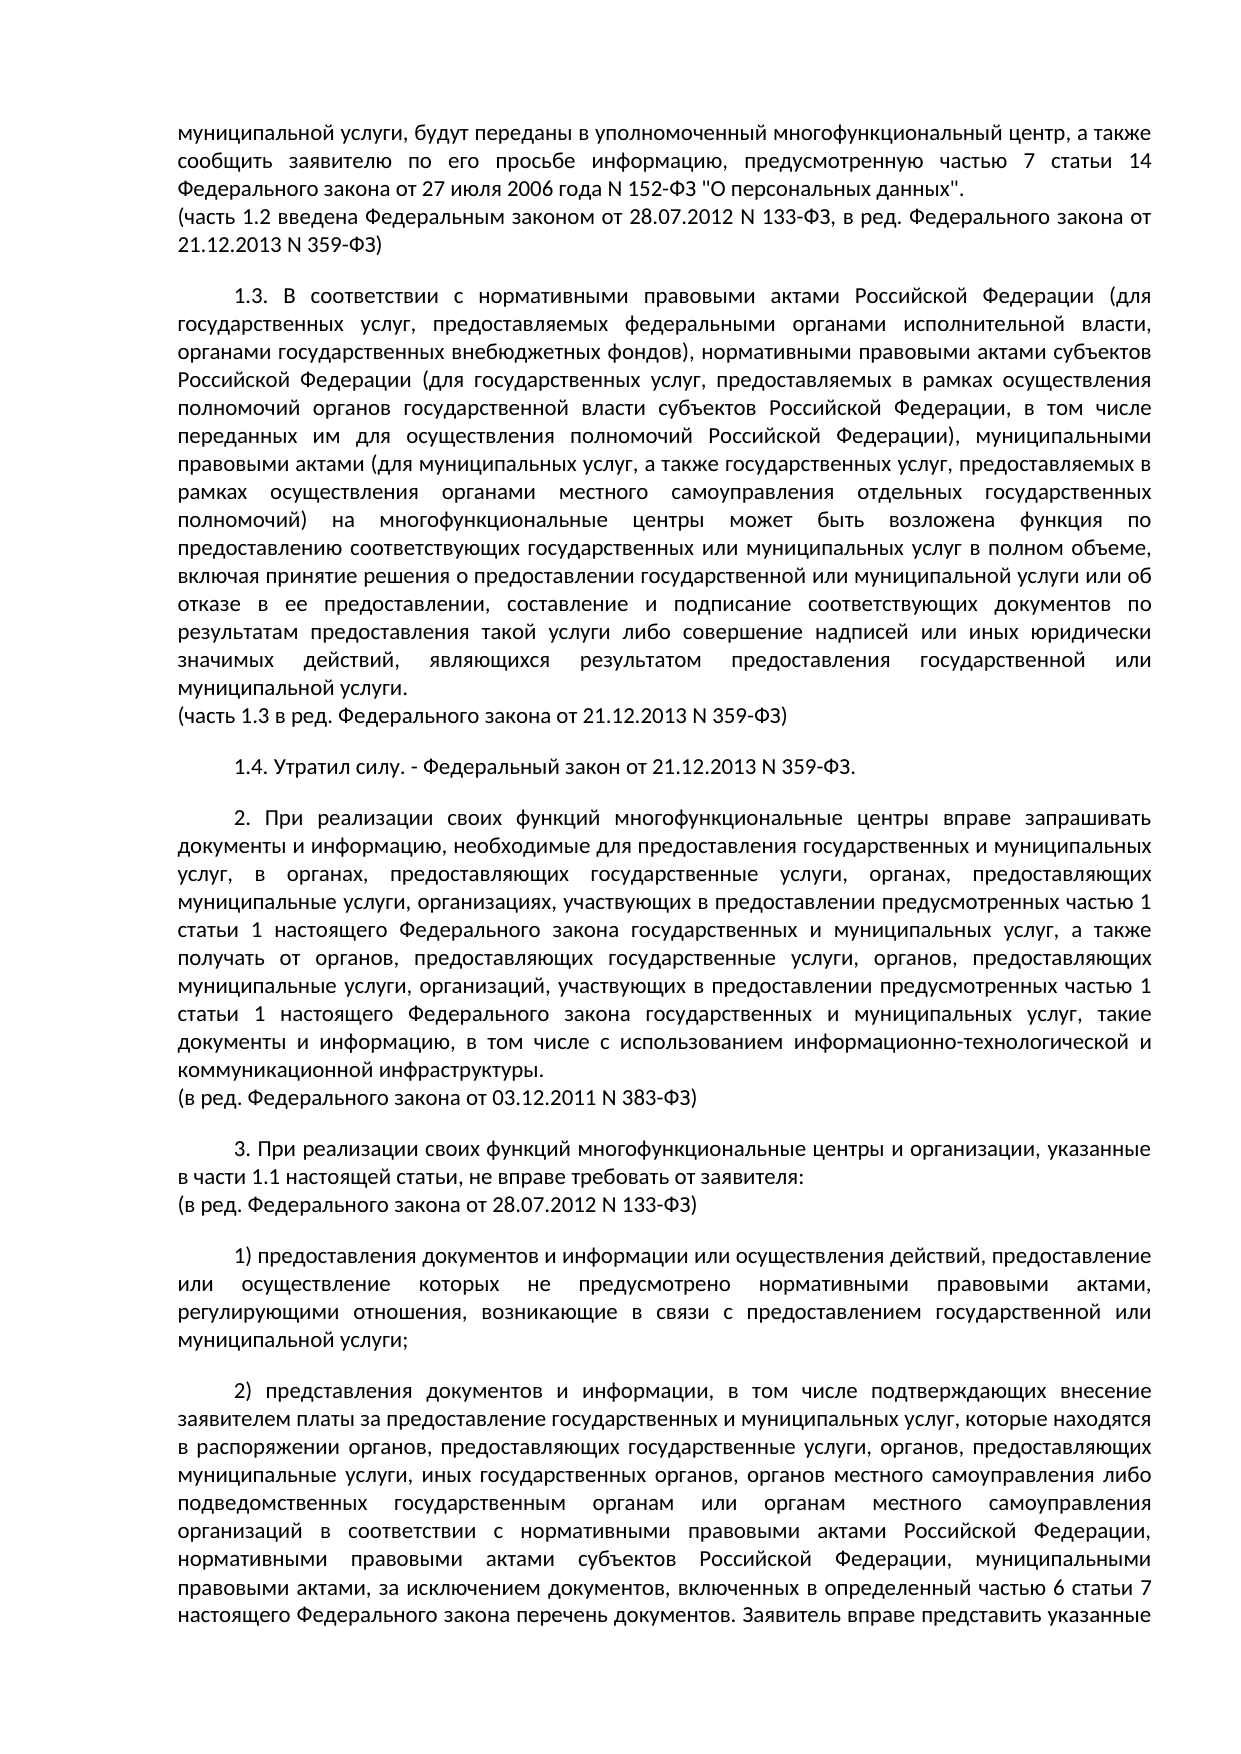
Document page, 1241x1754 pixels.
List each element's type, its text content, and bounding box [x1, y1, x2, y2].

text (часть 1.3 в ред. Федерального закона от 21.12.2013 N 359-ФЗ) [177, 701, 1152, 729]
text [177, 118, 1152, 202]
text (в ред. Федерального закона от 28.07.2012 N 133-ФЗ) [177, 1191, 1152, 1218]
text 2. При реализации своих функций многофункциональные центры вправе запрашивать документы и информацию, необходимые для предоставления государственных и муниципальных услуг, в органах, предоставляющих государственные услуги, органах, предоставляющих муниципальные услуги, организациях, участвующих в предоставлении предусмотренных частью 1 статьи 1 настоящего Федерального закона государственных и муниципальных услуг, а также получать от органов, предоставляющих государственные услуги, органов, предоставляющих муниципальные услуги, организаций, участвующих в предоставлении предусмотренных частью 1 статьи 1 настоящего Федерального закона государственных и муниципальных услуг, такие документы и информацию, в том числе с использованием информационно-технологической и коммуникационной инфраструктуры. [177, 803, 1152, 1083]
text 3. При реализации своих функций многофункциональные центры и организации, указанные в части 1.1 настоящей статьи, не вправе требовать от заявителя: [177, 1134, 1152, 1191]
text 1.3. В соответствии с нормативными правовыми актами Российской Федерации (для государственных услуг, предоставляемых федеральными органами исполнительной власти, органами государственных внебюджетных фондов), нормативными правовыми актами субъектов Российской Федерации (для государственных услуг, предоставляемых в рамках осуществления полномочий органов государственной власти субъектов Российской Федерации, в том числе переданных им для осуществления полномочий Российской Федерации), муниципальными правовыми актами (для муниципальных услуг, а также государственных услуг, предоставляемых в рамках осуществления органами местного самоуправления отдельных государственных полномочий) на многофункциональные центры может быть возложена функция по предоставлению соответствующих государственных или муниципальных услуг в полном объеме, включая принятие решения о предоставлении государственной или муниципальной услуги или об отказе в ее предоставлении, составление и подписание соответствующих документов по результатам предоставления такой услуги либо совершение надписей или иных юридически значимых действий, являющихся результатом предоставления государственной или муниципальной услуги. [177, 281, 1152, 701]
text 1.4. Утратил силу. - Федеральный закон от 21.12.2013 N 359-ФЗ. [177, 752, 1152, 780]
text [177, 1376, 1152, 1629]
text 1) предоставления документов и информации или осуществления действий, предоставление или осуществление которых не предусмотрено нормативными правовыми актами, регулирующими отношения, возникающие в связи с предоставлением государственной или муниципальной услуги; [177, 1241, 1152, 1353]
text (часть 1.2 введена Федеральным законом от 28.07.2012 N 133-ФЗ, в ред. Федерального закона от 21.12.2013 N 359-ФЗ) [177, 202, 1152, 258]
text (в ред. Федерального закона от 03.12.2011 N 383-ФЗ) [177, 1083, 1152, 1112]
